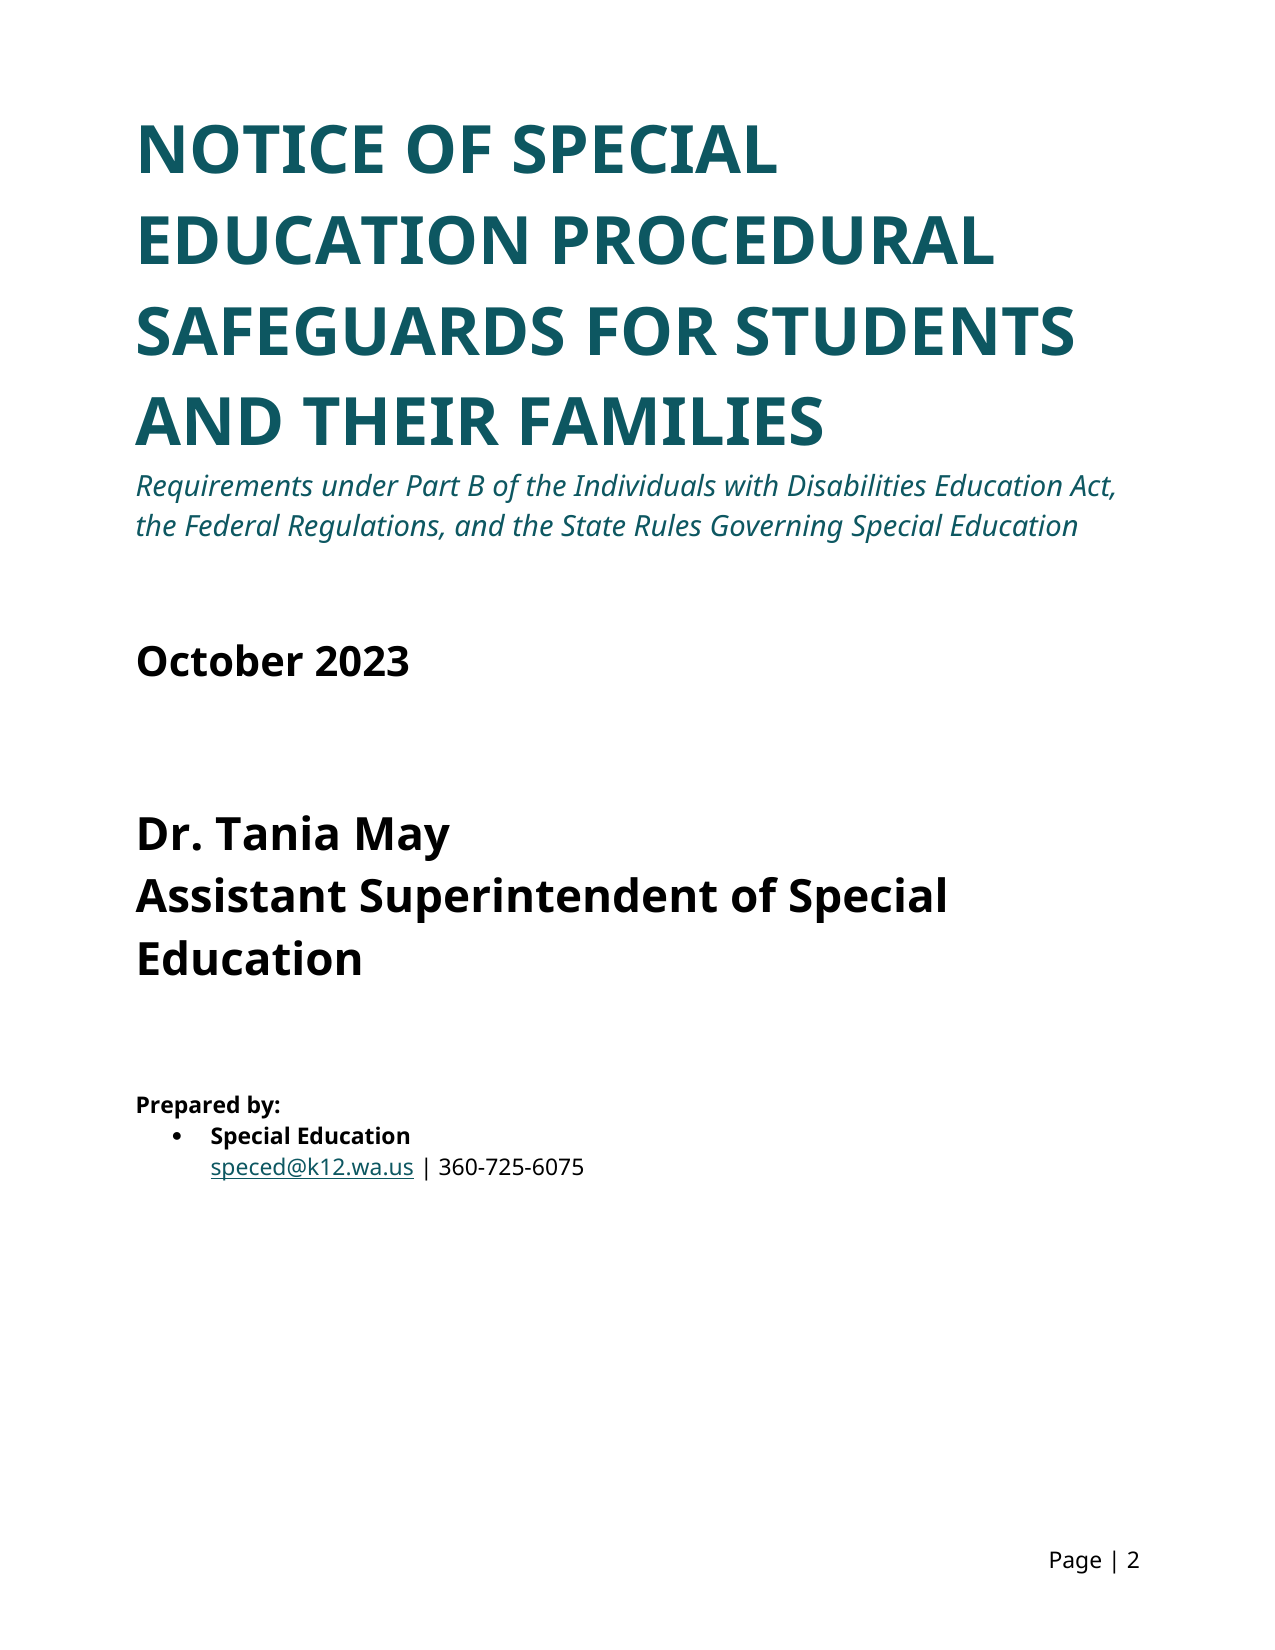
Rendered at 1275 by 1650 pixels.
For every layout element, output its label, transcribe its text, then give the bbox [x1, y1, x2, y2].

title Assistant Superintendent of Special Education [135, 864, 1139, 989]
text speced@k12.wa.us | 360-725-6075 [135, 1151, 1139, 1182]
title Notice of Special Education Procedural Safeguards for Students and their Families [135, 102, 1139, 465]
title Dr. Tania May [135, 802, 1139, 864]
list Special Education [173, 1120, 1139, 1151]
text Prepared by: [135, 1089, 1139, 1120]
subtitle Requirements under Part B of the Individuals with Disabilities Education Act, the Federal Regulations, and the State Rules Governing Special Education [135, 465, 1139, 545]
title October 2023 [135, 632, 1139, 689]
